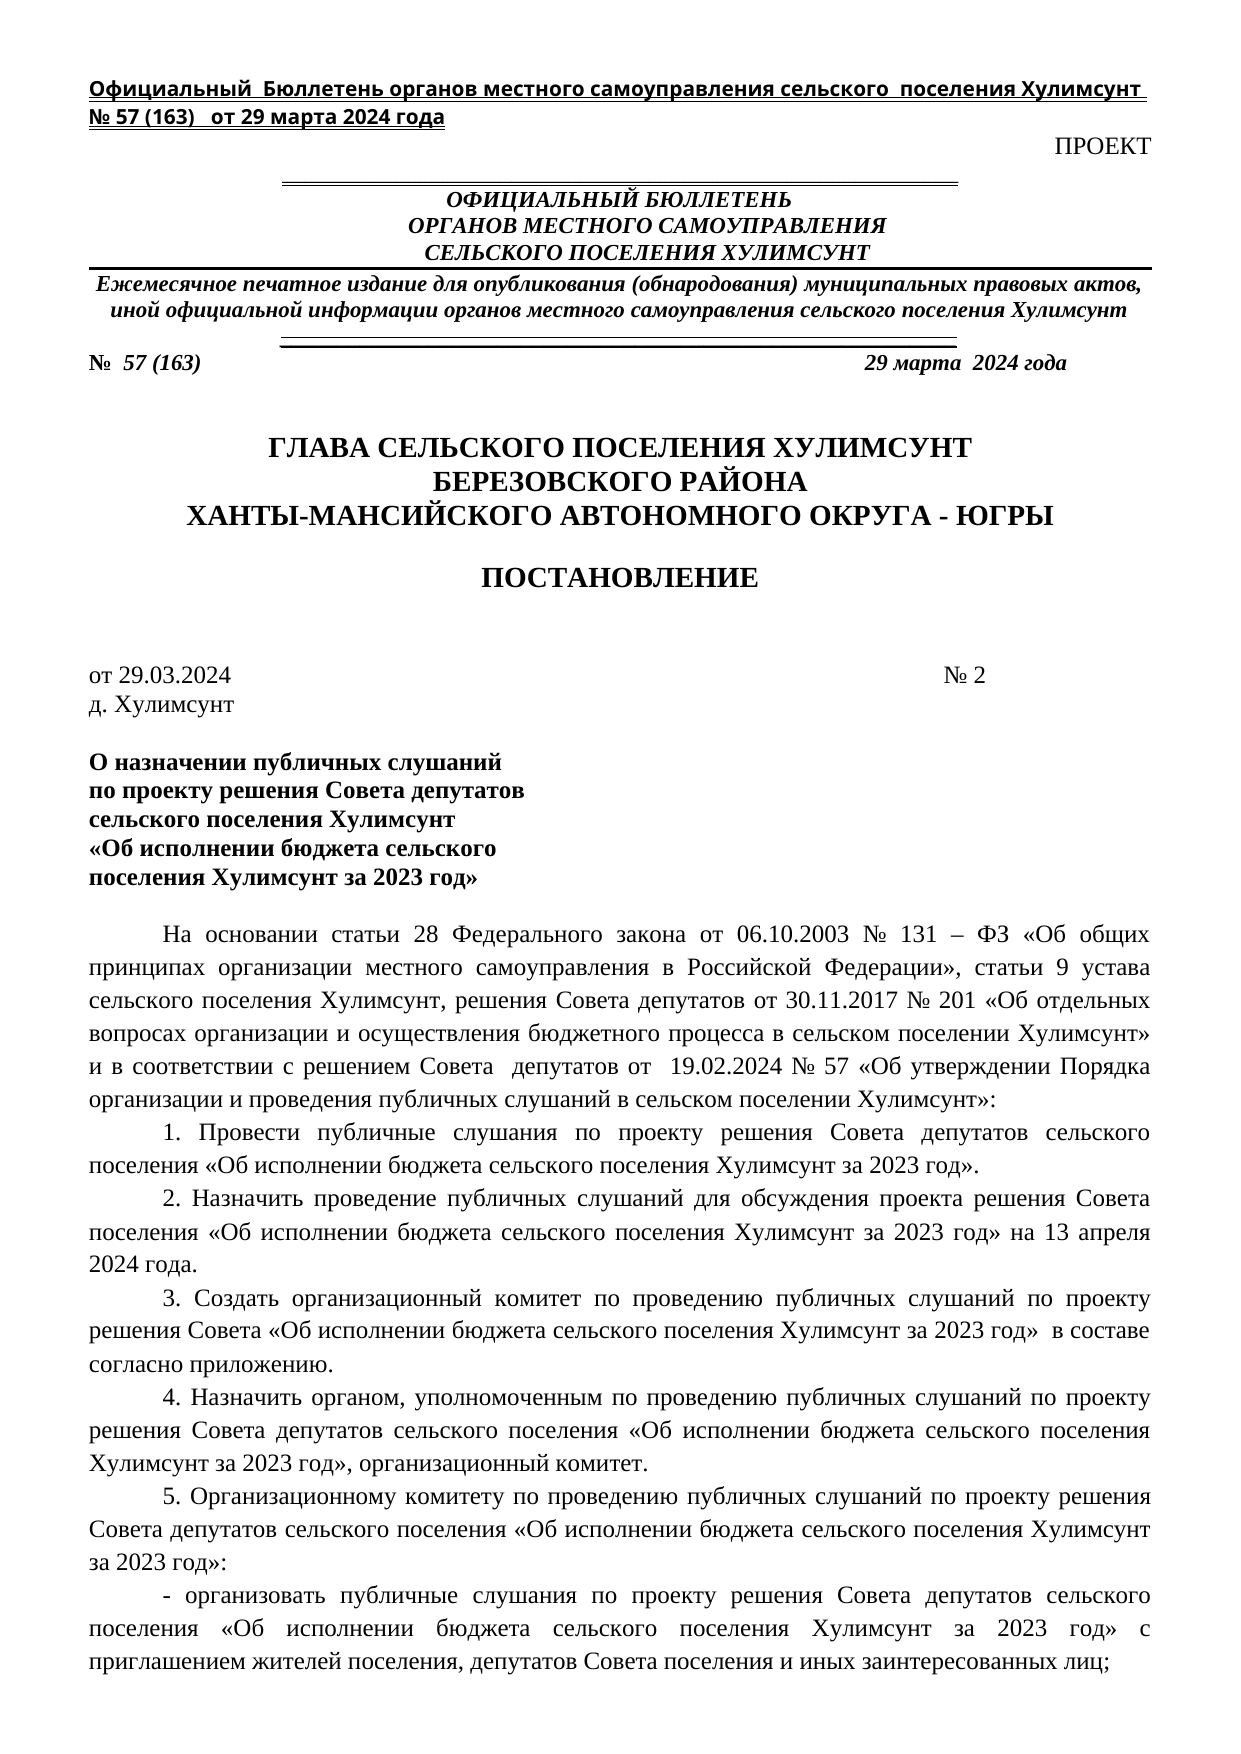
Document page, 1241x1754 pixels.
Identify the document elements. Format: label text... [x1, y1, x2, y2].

text № 57 (163) 29 марта 2024 года [89, 349, 1152, 376]
text ___________________________________________________________ [89, 323, 1152, 349]
text На основании статьи 28 Федерального закона от 06.10.2003 № 131 – ФЗ «Об общих принципах организации местного самоуправления в Российской Федерации», статьи 9 устава сельского поселения Хулимсунт, решения Совета депутатов от 30.11.2017 № 201 «Об отдельных вопросах организации и осуществления бюджетного процесса в сельском поселении Хулимсунт» и в соответствии с решением Совета депутатов от 19.02.2024 № 57 «Об утверждении Порядка организации и проведения публичных слушаний в сельском поселении Хулимсунт»: [89, 919, 1152, 1113]
text 3. Создать организационный комитет по проведению публичных слушаний по проекту решения Совета «Об исполнении бюджета сельского поселения Хулимсунт за 2023 год» в составе согласно приложению. [89, 1283, 1152, 1377]
text Ежемесячное печатное издание для опубликования (обнародования) муниципальных правовых актов, иной официальной информации органов местного самоуправления сельского поселения Хулимсунт [89, 270, 1152, 323]
text 2. Назначить проведение публичных слушаний для обсуждения проекта решения Совета поселения «Об исполнении бюджета сельского поселения Хулимсунт за 2023 год» на 13 апреля 2024 года. [89, 1183, 1152, 1278]
text 1. Провести публичные слушания по проекту решения Совета депутатов сельского поселения «Об исполнении бюджета сельского поселения Хулимсунт за 2023 год». [89, 1117, 1152, 1179]
text 4. Назначить органом, уполномоченным по проведению публичных слушаний по проекту решения Совета депутатов сельского поселения «Об исполнении бюджета сельского поселения Хулимсунт за 2023 год», организационный комитет. [89, 1382, 1152, 1476]
text поселения Хулимсунт за 2023 год» [89, 862, 1152, 891]
text д. Хулимсунт [89, 689, 1152, 718]
text сельского поселения Хулимсунт [89, 804, 1152, 833]
text от 29.03.2024 № 2 [89, 661, 1152, 689]
text ___________________________________________________________ [89, 159, 1152, 186]
text ОРГАНОВ МЕСТНОГО САМОУПРАВЛЕНИЯ [89, 212, 1152, 238]
text по проекту решения Совета депутатов [89, 776, 1152, 804]
text - организовать публичные слушания по проекту решения Совета депутатов сельского поселения «Об исполнении бюджета сельского поселения Хулимсунт за 2023 год» с приглашением жителей поселения, депутатов Совета поселения и иных заинтересованных лиц; [89, 1580, 1152, 1674]
text ГЛАВА СЕЛЬСКОГО ПОСЕЛЕНИЯ ХУЛИМСУНТ [89, 431, 1152, 464]
text «Об исполнении бюджета сельского [89, 833, 1152, 862]
text ХАНТЫ-МАНСИЙСКОГО АВТОНОМНОГО ОКРУГА - ЮГРЫ [89, 498, 1152, 531]
text ОФИЦИАЛЬНЫЙ БЮЛЛЕТЕНЬ [89, 186, 1152, 212]
text ПОСТАНОВЛЕНИЕ [89, 560, 1152, 593]
text БЕРЕЗОВСКОГО РАЙОНА [89, 464, 1152, 498]
text 5. Организационному комитету по проведению публичных слушаний по проекту решения Совета депутатов сельского поселения «Об исполнении бюджета сельского поселения Хулимсунт за 2023 год»: [89, 1481, 1152, 1576]
text О назначении публичных слушаний [89, 747, 1152, 776]
text СЕЛЬСКОГО ПОСЕЛЕНИЯ ХУЛИМСУНТ [89, 238, 1152, 267]
